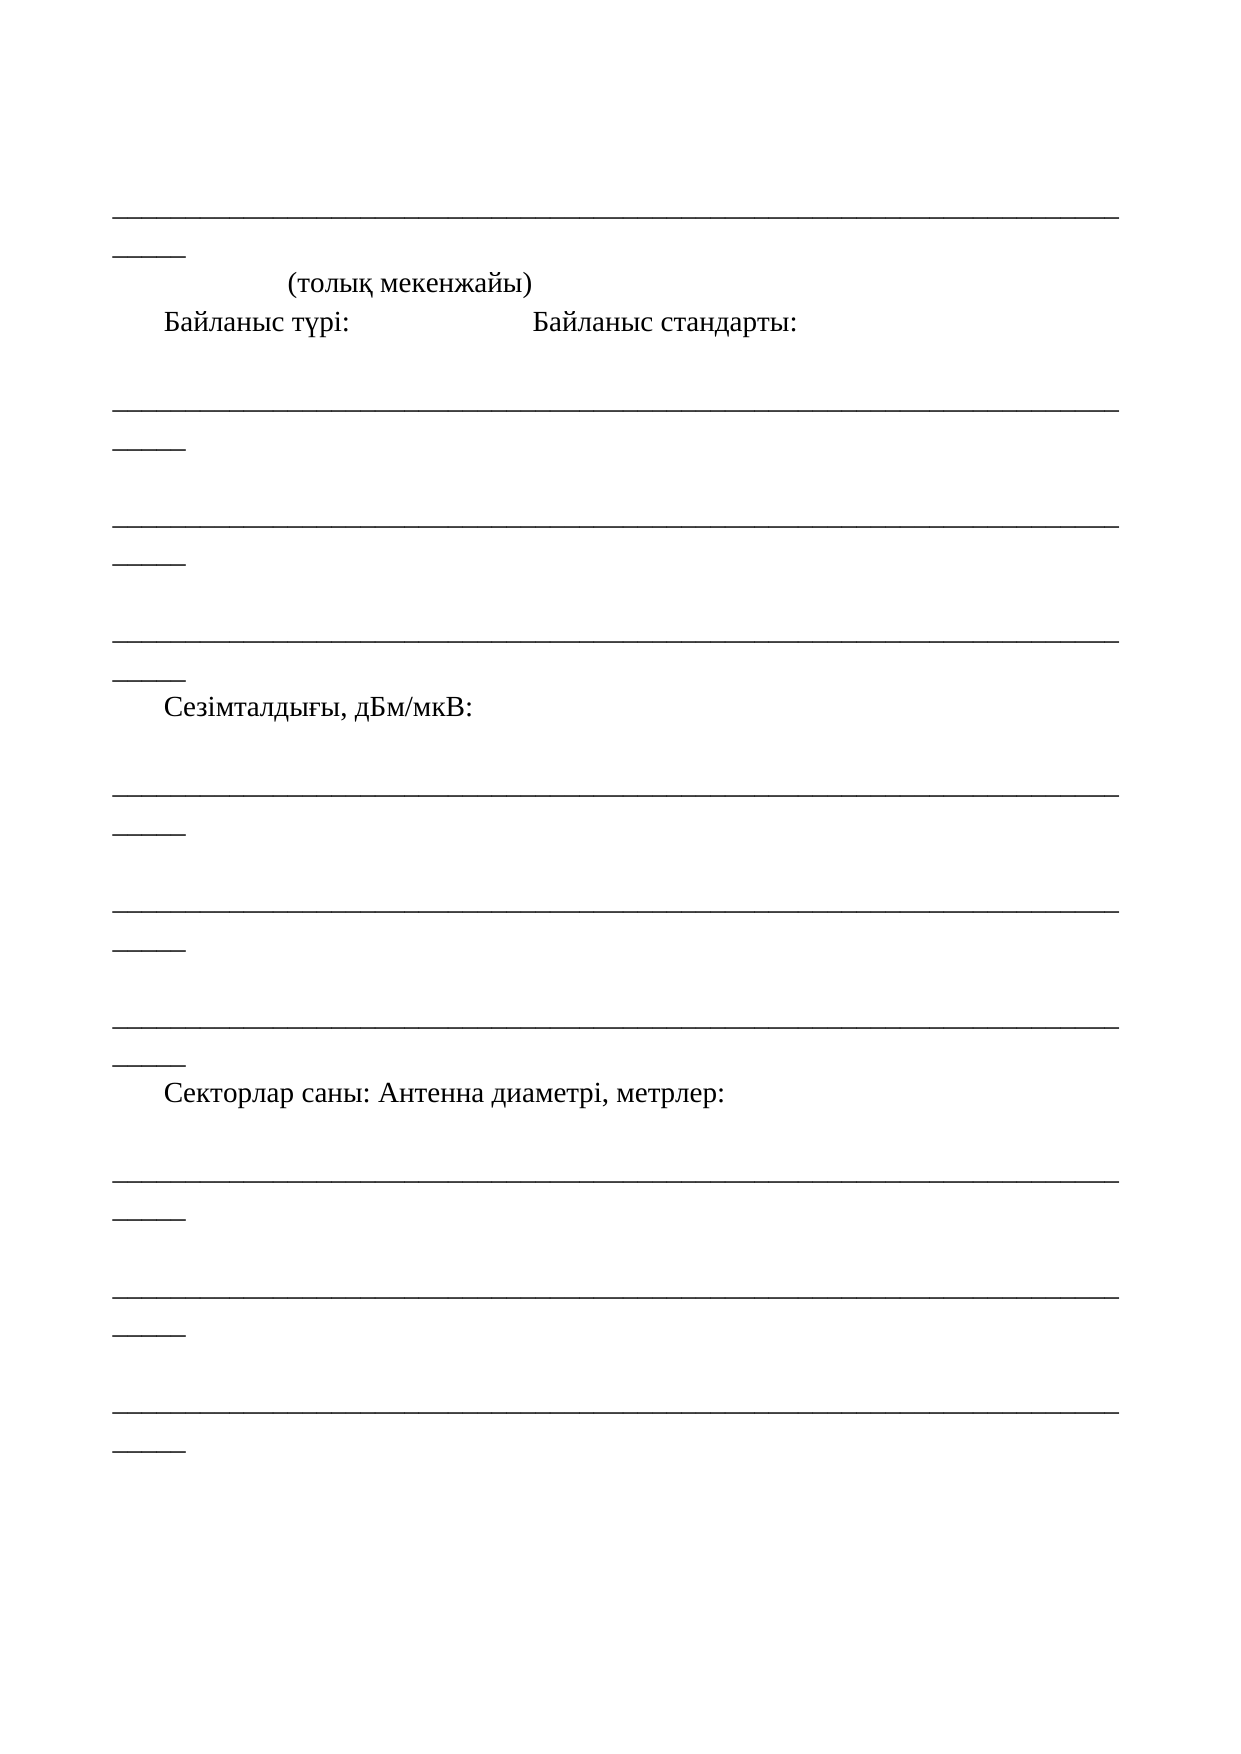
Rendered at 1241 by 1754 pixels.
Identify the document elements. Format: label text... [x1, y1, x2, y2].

text __________________________________________________________________________ [112, 1229, 1128, 1340]
text Секторлар саны: Антенна диаметрі, метрлер: [112, 1075, 1128, 1108]
text __________________________________________________________________________ [112, 1113, 1128, 1224]
text __________________________________________________________________________ [112, 728, 1128, 839]
text Сезімталдығы, дБм/мкВ: [112, 689, 1128, 723]
text Байланыс түрі: Байланыс стандарты: [112, 304, 1128, 338]
text __________________________________________________________________________ [112, 959, 1128, 1070]
text __________________________________________________________________________ [112, 844, 1128, 954]
text (толық мекенжайы) [112, 266, 1128, 299]
text __________________________________________________________________________ [112, 574, 1128, 684]
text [112, 343, 1128, 453]
text __________________________________________________________________________ [112, 1345, 1128, 1455]
text __________________________________________________________________________ [112, 458, 1128, 569]
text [112, 150, 1128, 261]
